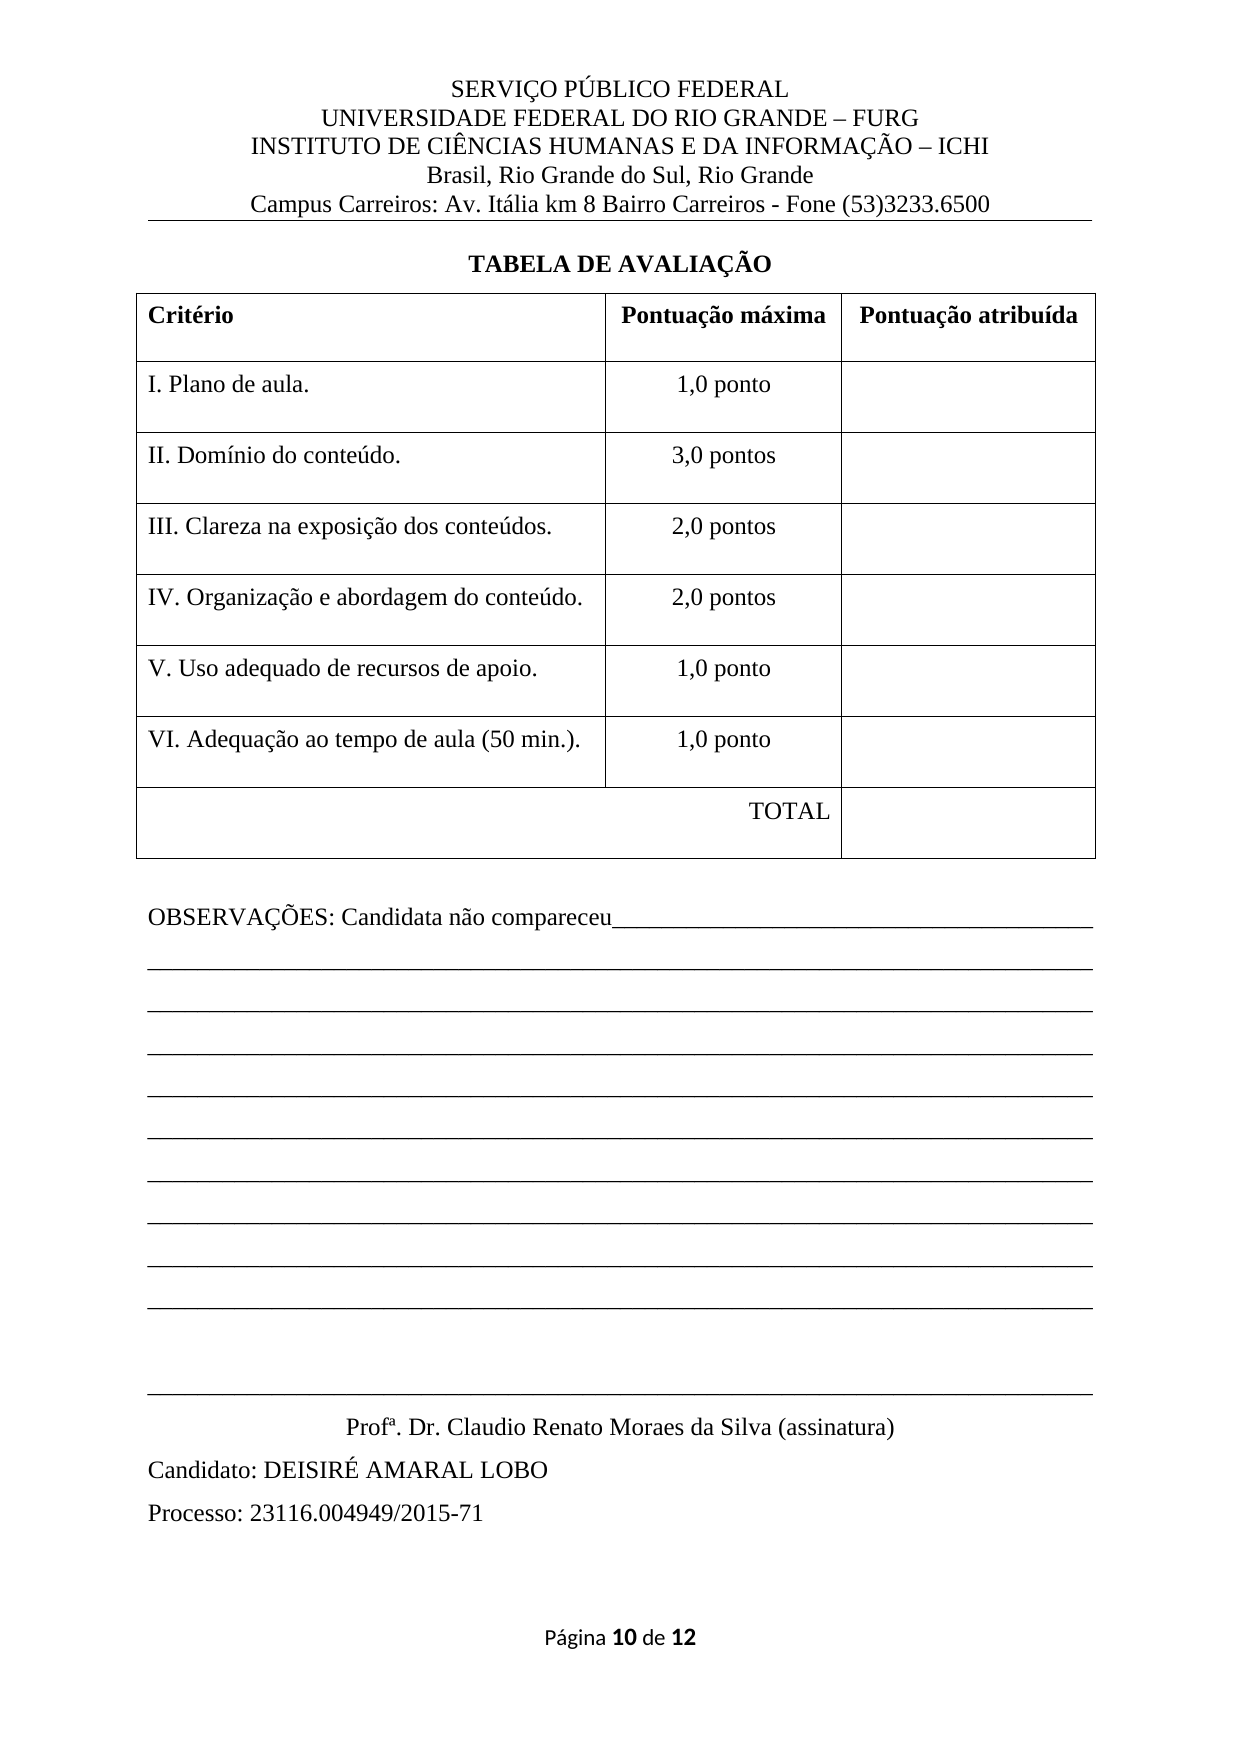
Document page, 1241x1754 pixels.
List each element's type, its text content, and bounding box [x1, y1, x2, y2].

table_cell [842, 646, 1095, 716]
table_cell IV. Organização e abordagem do conteúdo. [137, 575, 605, 645]
table_header Critério [137, 294, 605, 361]
table_cell TOTAL [137, 788, 841, 858]
table_cell 2,0 pontos [606, 575, 841, 645]
text OBSERVAÇÕES: Candidata não compareceu [148, 902, 1092, 931]
table_cell 1,0 ponto [606, 717, 841, 787]
table_header Pontuação máxima [606, 294, 841, 361]
table_cell VI. Adequação ao tempo de aula (50 min.). [137, 717, 605, 787]
table_cell [842, 504, 1095, 574]
table_cell I. Plano de aula. [137, 362, 605, 432]
table_cell 1,0 ponto [606, 646, 841, 716]
table_cell [842, 433, 1095, 503]
table_cell [842, 717, 1095, 787]
table_cell [842, 788, 1095, 858]
table_cell II. Domínio do conteúdo. [137, 433, 605, 503]
table_cell V. Uso adequado de recursos de apoio. [137, 646, 605, 716]
table_cell [842, 362, 1095, 432]
text TABELA DE AVALIAÇÃO [148, 249, 1092, 278]
table_cell [842, 575, 1095, 645]
table_cell 2,0 pontos [606, 504, 841, 574]
table_cell 1,0 ponto [606, 362, 841, 432]
table_cell III. Clareza na exposição dos conteúdos. [137, 504, 605, 574]
table_header Pontuação atribuída [842, 294, 1095, 361]
text Processo: 23116.004949/2015-71 [148, 1498, 1092, 1527]
text Profª. Dr. Claudio Renato Moraes da Silva (assinatura) [148, 1412, 1092, 1441]
table_cell 3,0 pontos [606, 433, 841, 503]
text Candidato: DEISIRÉ AMARAL LOBO [148, 1455, 1092, 1484]
